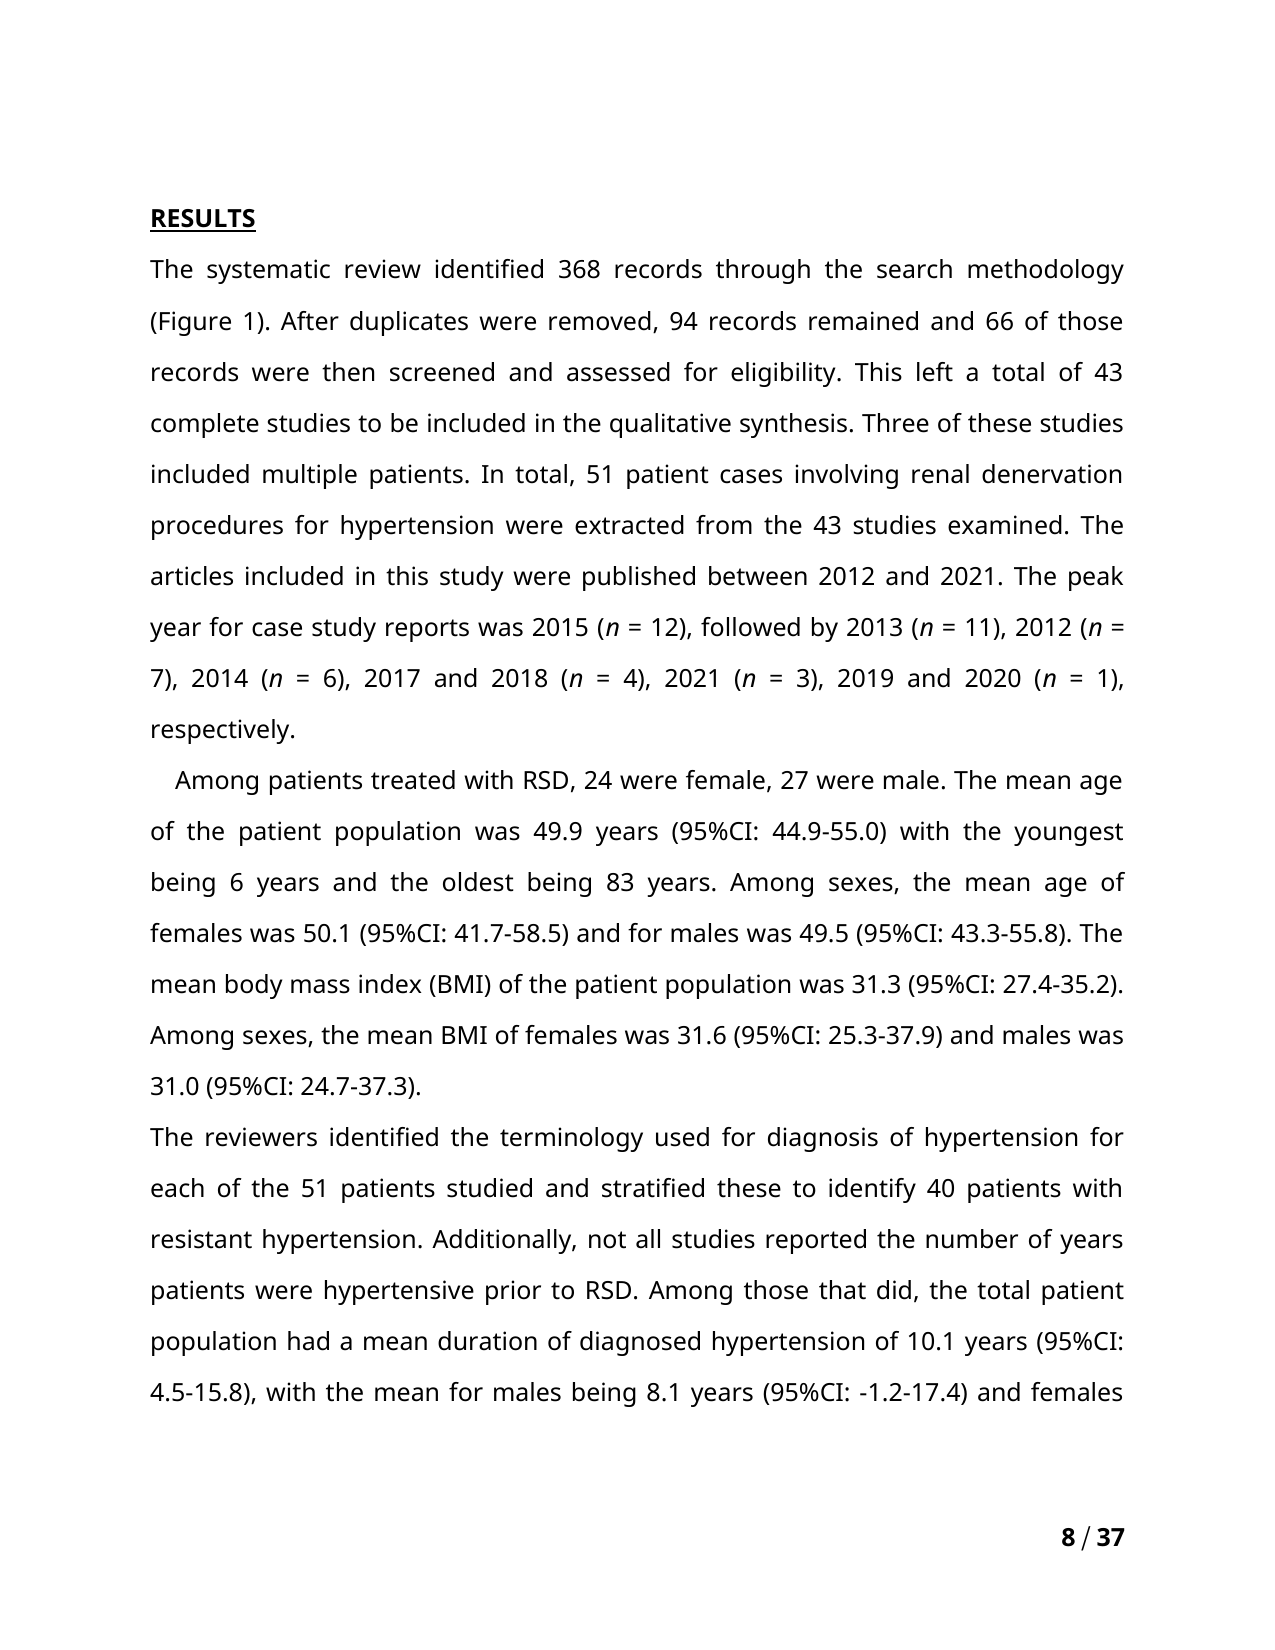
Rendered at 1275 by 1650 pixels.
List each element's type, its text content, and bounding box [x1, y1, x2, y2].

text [150, 1120, 1125, 1409]
text The systematic review identified 368 records through the search methodology (Figure 1). After duplicates were removed, 94 records remained and 66 of those records were then screened and assessed for eligibility. This left a total of 43 complete studies to be included in the qualitative synthesis. Three of these studies included multiple patients. In total, 51 patient cases involving renal denervation procedures for hypertension were extracted from the 43 studies examined. The articles included in this study were published between 2012 and 2021. The peak year for case study reports was 2015 (n = 12), followed by 2013 (n = 11), 2012 (n = 7), 2014 (n = 6), 2017 and 2018 (n = 4), 2021 (n = 3), 2019 and 2020 (n = 1), respectively. [150, 252, 1125, 746]
text RESULTS [150, 201, 1125, 235]
text Among patients treated with RSD, 24 were female, 27 were male. The mean age of the patient population was 49.9 years (95%CI: 44.9-55.0) with the youngest being 6 years and the oldest being 83 years. Among sexes, the mean age of females was 50.1 (95%CI: 41.7-58.5) and for males was 49.5 (95%CI: 43.3-55.8). The mean body mass index (BMI) of the patient population was 31.3 (95%CI: 27.4-35.2). Among sexes, the mean BMI of females was 31.6 (95%CI: 25.3-37.9) and males was 31.0 (95%CI: 24.7-37.3). [150, 762, 1125, 1103]
